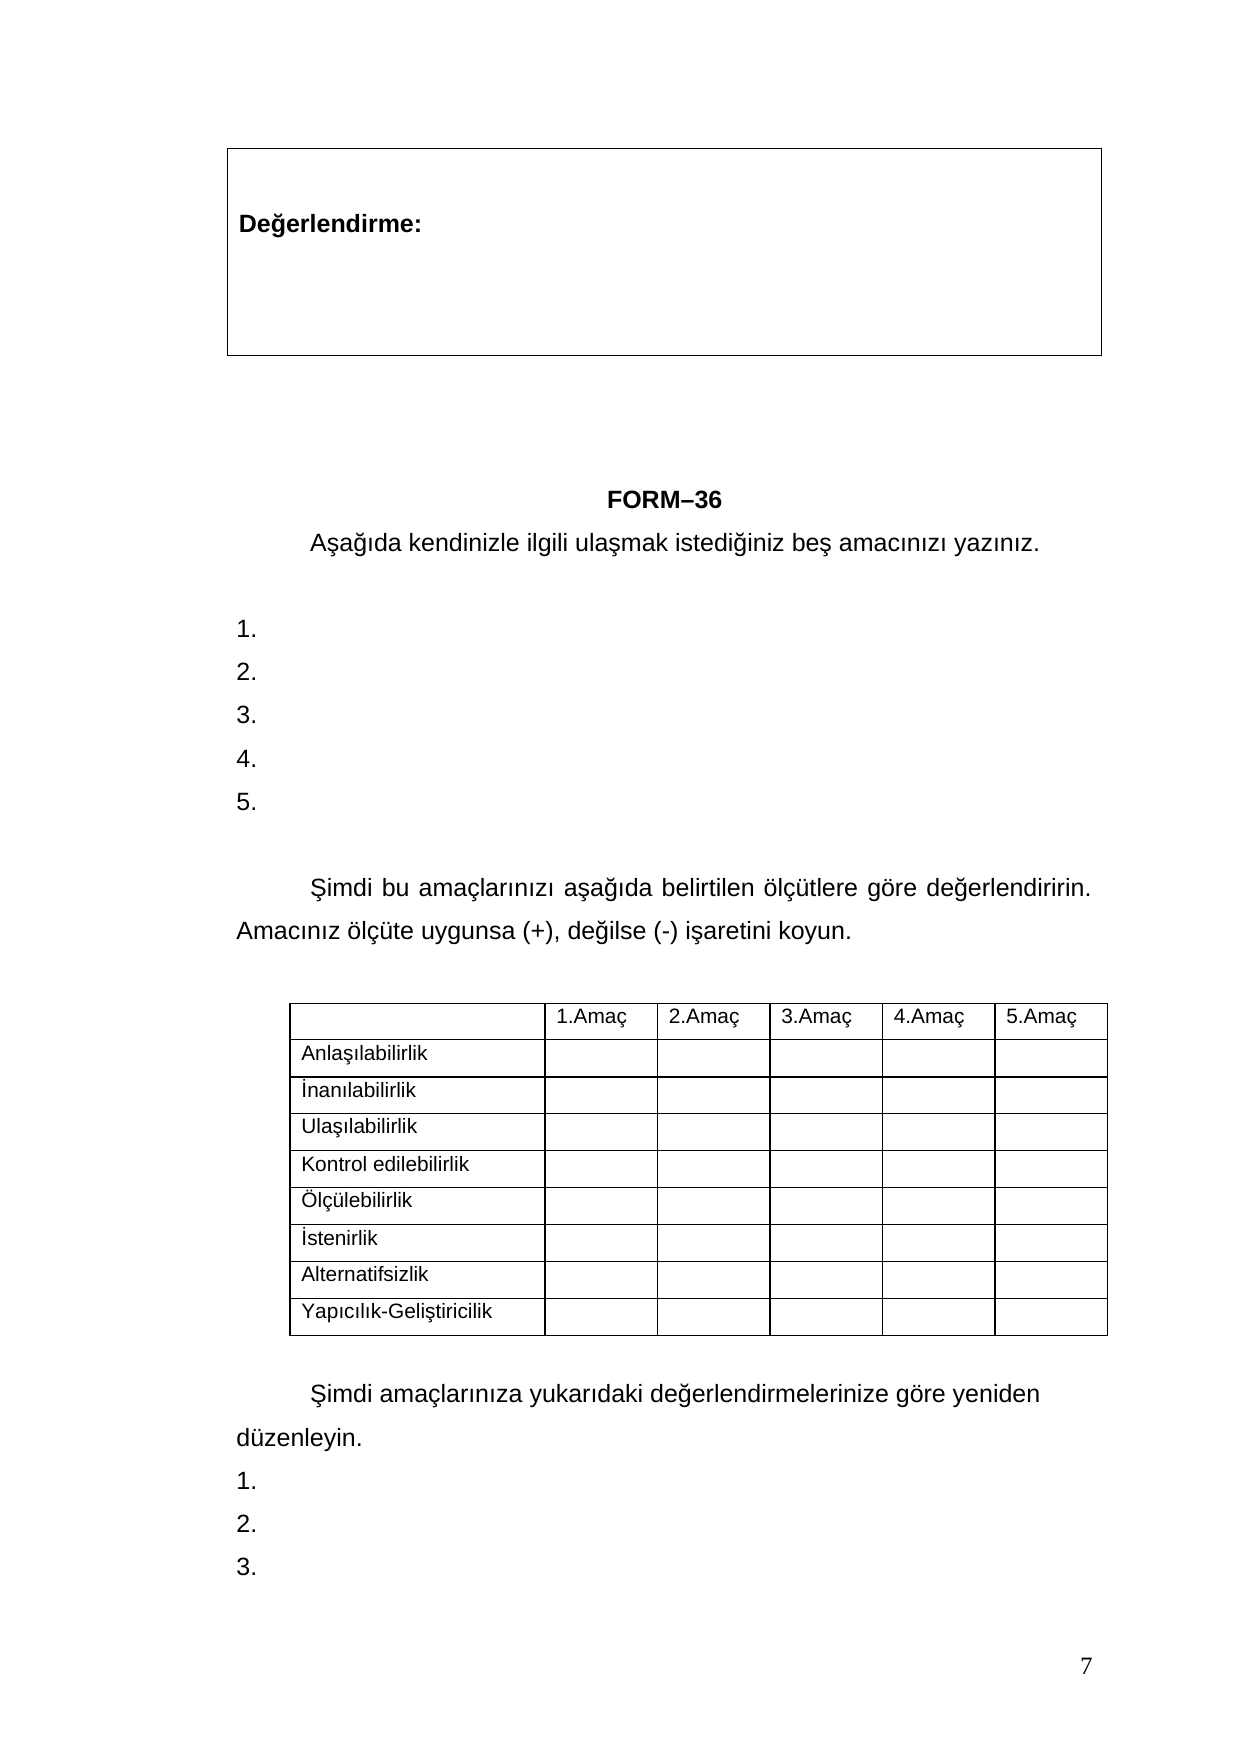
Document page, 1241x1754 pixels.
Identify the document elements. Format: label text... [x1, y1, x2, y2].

table_cell [546, 1151, 657, 1187]
table_header 2.Amaç [658, 1004, 769, 1039]
text 1. [236, 614, 1092, 643]
table_cell [883, 1151, 994, 1187]
table_cell [658, 1299, 769, 1335]
text 5. [236, 787, 1092, 816]
text Şimdi bu amaçlarınızı aşağıda belirtilen ölçütlere göre değerlendiririn. Amacınız ölçüte uygunsa (+), değilse (-) işaretini koyun. [236, 873, 1092, 945]
table_cell [996, 1299, 1107, 1335]
table_cell [996, 1262, 1107, 1298]
table_cell [883, 1299, 994, 1335]
table_cell İstenirlik [291, 1225, 544, 1261]
table_cell Anlaşılabilirlik [291, 1040, 544, 1076]
table_cell [771, 1225, 882, 1261]
table_cell [546, 1114, 657, 1150]
table_cell Yapıcılık-Geliştiricilik [291, 1299, 544, 1335]
text 4. [236, 744, 1092, 772]
table_cell İnanılabilirlik [291, 1078, 544, 1113]
table_cell [771, 1114, 882, 1150]
table_cell [658, 1262, 769, 1298]
table_cell [883, 1040, 994, 1076]
table_header 3.Amaç [771, 1004, 882, 1039]
table_cell Ölçülebilirlik [291, 1188, 544, 1224]
table_cell [546, 1078, 657, 1113]
table_header 4.Amaç [883, 1004, 994, 1039]
table_cell [883, 1114, 994, 1150]
table_cell [883, 1262, 994, 1298]
table_cell [771, 1151, 882, 1187]
table_cell [996, 1225, 1107, 1261]
text FORM–36 [236, 485, 1092, 514]
table_cell [658, 1225, 769, 1261]
table_cell [883, 1225, 994, 1261]
table_cell [883, 1078, 994, 1113]
table_cell [546, 1040, 657, 1076]
text 1. [236, 1466, 1092, 1494]
table_cell [996, 1151, 1107, 1187]
table_cell [771, 1040, 882, 1076]
table_cell [658, 1114, 769, 1150]
table_cell [996, 1040, 1107, 1076]
table_cell Alternatifsizlik [291, 1262, 544, 1298]
text 3. [236, 701, 1092, 729]
table_cell [771, 1262, 882, 1298]
text 2. [236, 1509, 1092, 1537]
table_cell [546, 1299, 657, 1335]
table_cell [546, 1262, 657, 1298]
table_cell [996, 1078, 1107, 1113]
table_cell [658, 1188, 769, 1224]
table_cell [771, 1188, 882, 1224]
table_cell [996, 1114, 1107, 1150]
text Aşağıda kendinizle ilgili ulaşmak istediğiniz beş amacınızı yazınız. [236, 528, 1092, 557]
table_header 1.Amaç [546, 1004, 657, 1039]
table_cell [658, 1151, 769, 1187]
table_cell Ulaşılabilirlik [291, 1114, 544, 1150]
table_cell [883, 1188, 994, 1224]
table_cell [228, 149, 1101, 354]
table_cell [546, 1225, 657, 1261]
text 3. [236, 1552, 1092, 1581]
table_header 5.Amaç [996, 1004, 1107, 1039]
table_cell [771, 1299, 882, 1335]
text 2. [236, 657, 1092, 686]
table_cell [996, 1188, 1107, 1224]
table_cell [658, 1040, 769, 1076]
text Şimdi amaçlarınıza yukarıdaki değerlendirmelerinize göre yeniden düzenleyin. [236, 1379, 1092, 1451]
table_cell [658, 1078, 769, 1113]
table_cell [771, 1078, 882, 1113]
table_cell [546, 1188, 657, 1224]
table_header [291, 1004, 544, 1039]
table_cell Kontrol edilebilirlik [291, 1151, 544, 1187]
